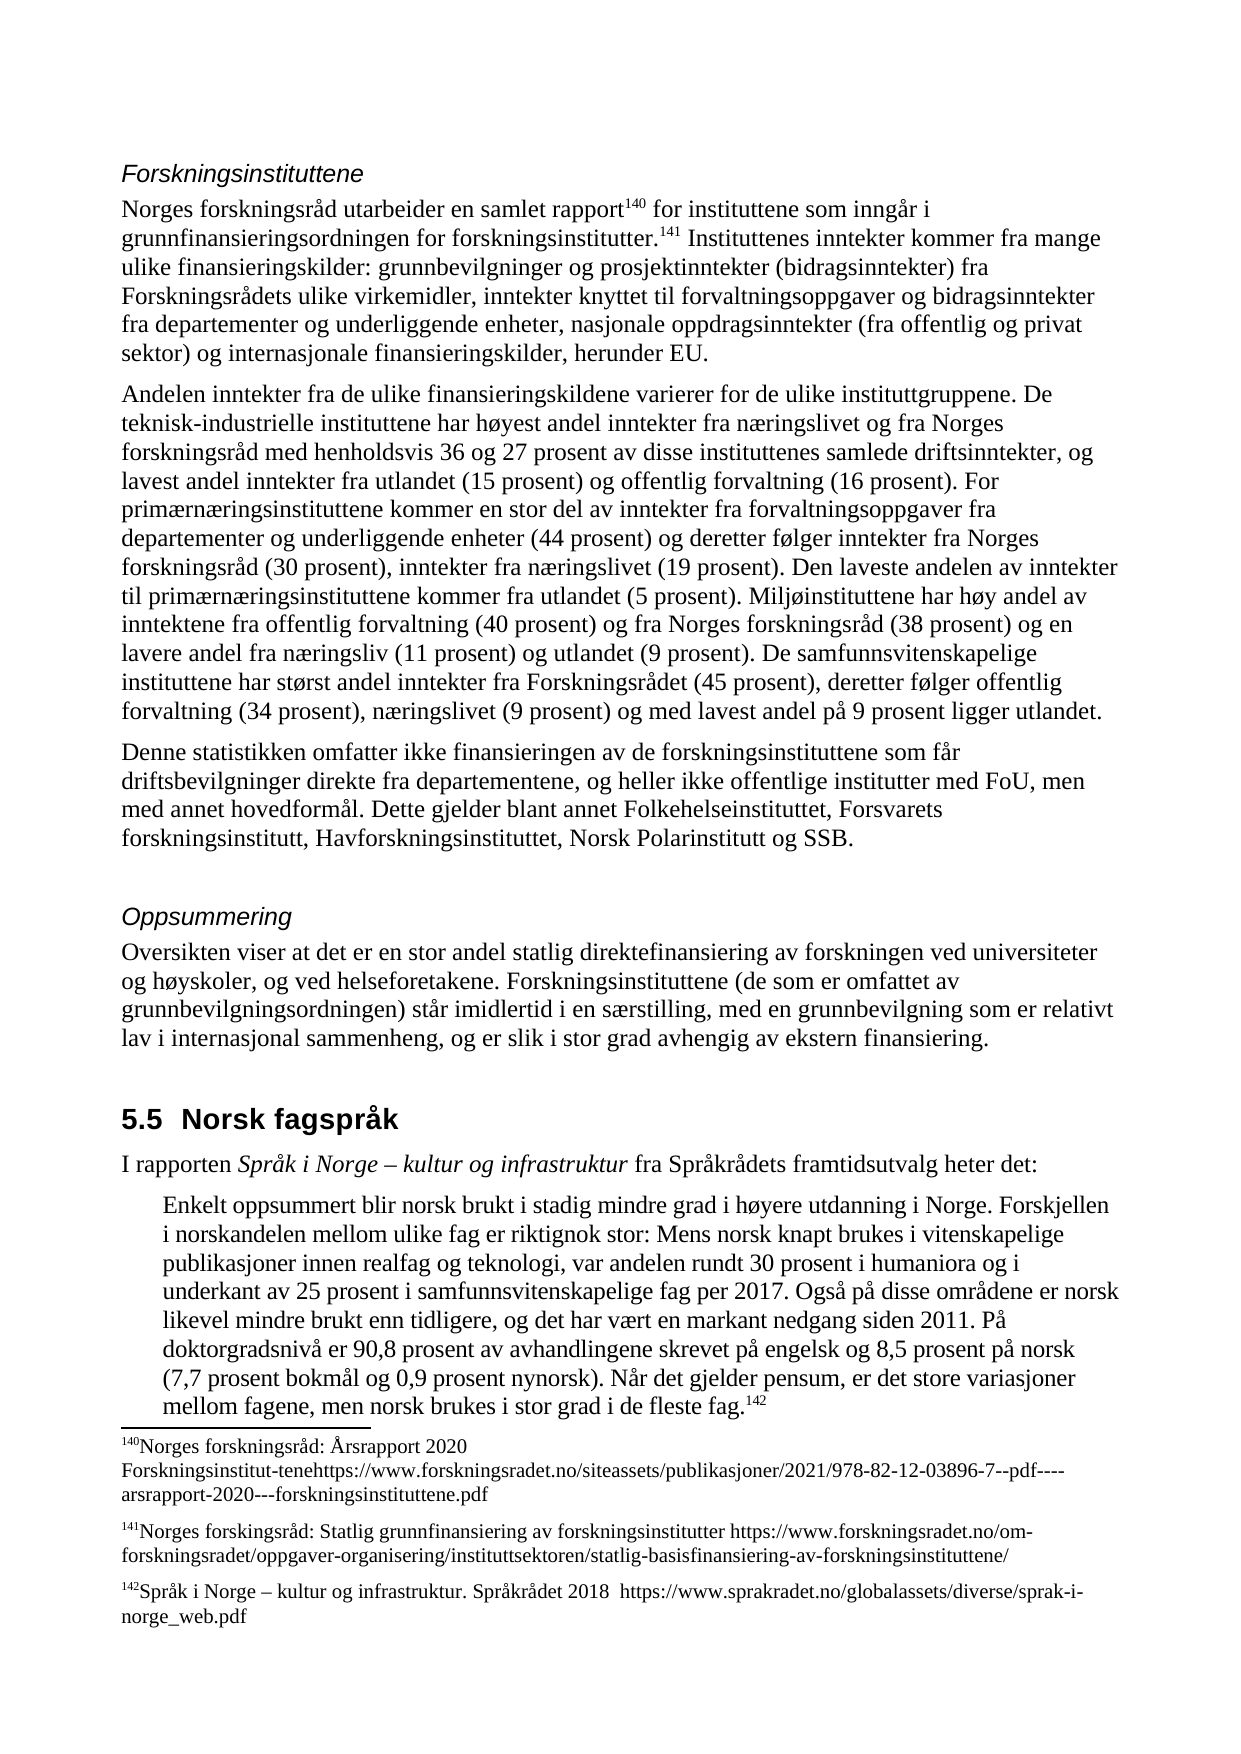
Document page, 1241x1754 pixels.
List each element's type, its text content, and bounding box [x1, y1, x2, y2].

text Denne statistikken omfatter ikke finansieringen av de forskningsinstituttene som får driftsbevilgninger direkte fra departementene, og heller ikke offentlige institutter med FoU, men med annet hovedformål. Dette gjelder blant annet Folkehelseinstituttet, Forsvarets forskningsinstitutt, Havforskningsinstituttet, Norsk Polarinstitutt og SSB. [121, 737, 1119, 852]
text Enkelt oppsummert blir norsk brukt i stadig mindre grad i høyere utdanning i Norge. Forskjellen i norskandelen mellom ulike fag er riktignok stor: Mens norsk knapt brukes i vitenskapelige publikasjoner innen realfag og teknologi, var andelen rundt 30 prosent i humaniora og i underkant av 25 prosent i samfunnsvitenskapelige fag per 2017. Også på disse områdene er norsk likevel mindre brukt enn tidligere, og det har vært en markant nedgang siden 2011. På doktorgradsnivå er 90,8 prosent av avhandlingene skrevet på engelsk og 8,5 prosent på norsk (7,7 prosent bokmål og 0,9 prosent nynorsk). Når det gjelder pensum, er det store variasjoner mellom fagene, men norsk brukes i stor grad i de fleste fag. [162, 1190, 1119, 1420]
text Oppsummering [121, 902, 1119, 931]
subtitle Norsk fagspråk [121, 1102, 1119, 1136]
text Forskningsinstituttene [121, 159, 1119, 188]
text Andelen inntekter fra de ulike finansieringskildene varierer for de ulike instituttgruppene. De teknisk-industrielle instituttene har høyest andel inntekter fra næringslivet og fra Norges forskningsråd med henholdsvis 36 og 27 prosent av disse instituttenes samlede driftsinntekter, og lavest andel inntekter fra utlandet (15 prosent) og offentlig forvaltning (16 prosent). For primærnæringsinstituttene kommer en stor del av inntekter fra forvaltningsoppgaver fra departementer og underliggende enheter (44 prosent) og deretter følger inntekter fra Norges forskningsråd (30 prosent), inntekter fra næringslivet (19 prosent). Den laveste andelen av inntekter til primærnæringsinstituttene kommer fra utlandet (5 prosent). Miljøinstituttene har høy andel av inntektene fra offentlig forvaltning (40 prosent) og fra Norges forskningsråd (38 prosent) og en lavere andel fra næringsliv (11 prosent) og utlandet (9 prosent). De samfunnsvitenskapelige instituttene har størst andel inntekter fra Forskningsrådet (45 prosent), deretter følger offentlig forvaltning (34 prosent), næringslivet (9 prosent) og med lavest andel på 9 prosent ligger utlandet. [121, 379, 1119, 724]
text Oversikten viser at det er en stor andel statlig direktefinansiering av forskningen ved universiteter og høyskoler, og ved helseforetakene. Forskningsinstituttene (de som er omfattet av grunnbevilgningsordningen) står imidlertid i en særstilling, med en grunnbevilgning som er relativt lav i internasjonal sammenheng, og er slik i stor grad avhengig av ekstern finansiering. [121, 937, 1119, 1052]
text I rapporten Språk i Norge – kultur og infrastruktur fra Språkrådets framtidsutvalg heter det: [121, 1149, 1119, 1178]
text Norges forskningsråd utarbeider en samlet rapport for instituttene som inngår i grunnfinansieringsordningen for forskningsinstitutter. Instituttenes inntekter kommer fra mange ulike finansieringskilder: grunnbevilgninger og prosjektinntekter (bidragsinntekter) fra Forskningsrådets ulike virkemidler, inntekter knyttet til forvaltningsoppgaver og bidragsinntekter fra departementer og underliggende enheter, nasjonale oppdragsinntekter (fra offentlig og privat sektor) og internasjonale finansieringskilder, herunder EU. [121, 194, 1119, 367]
